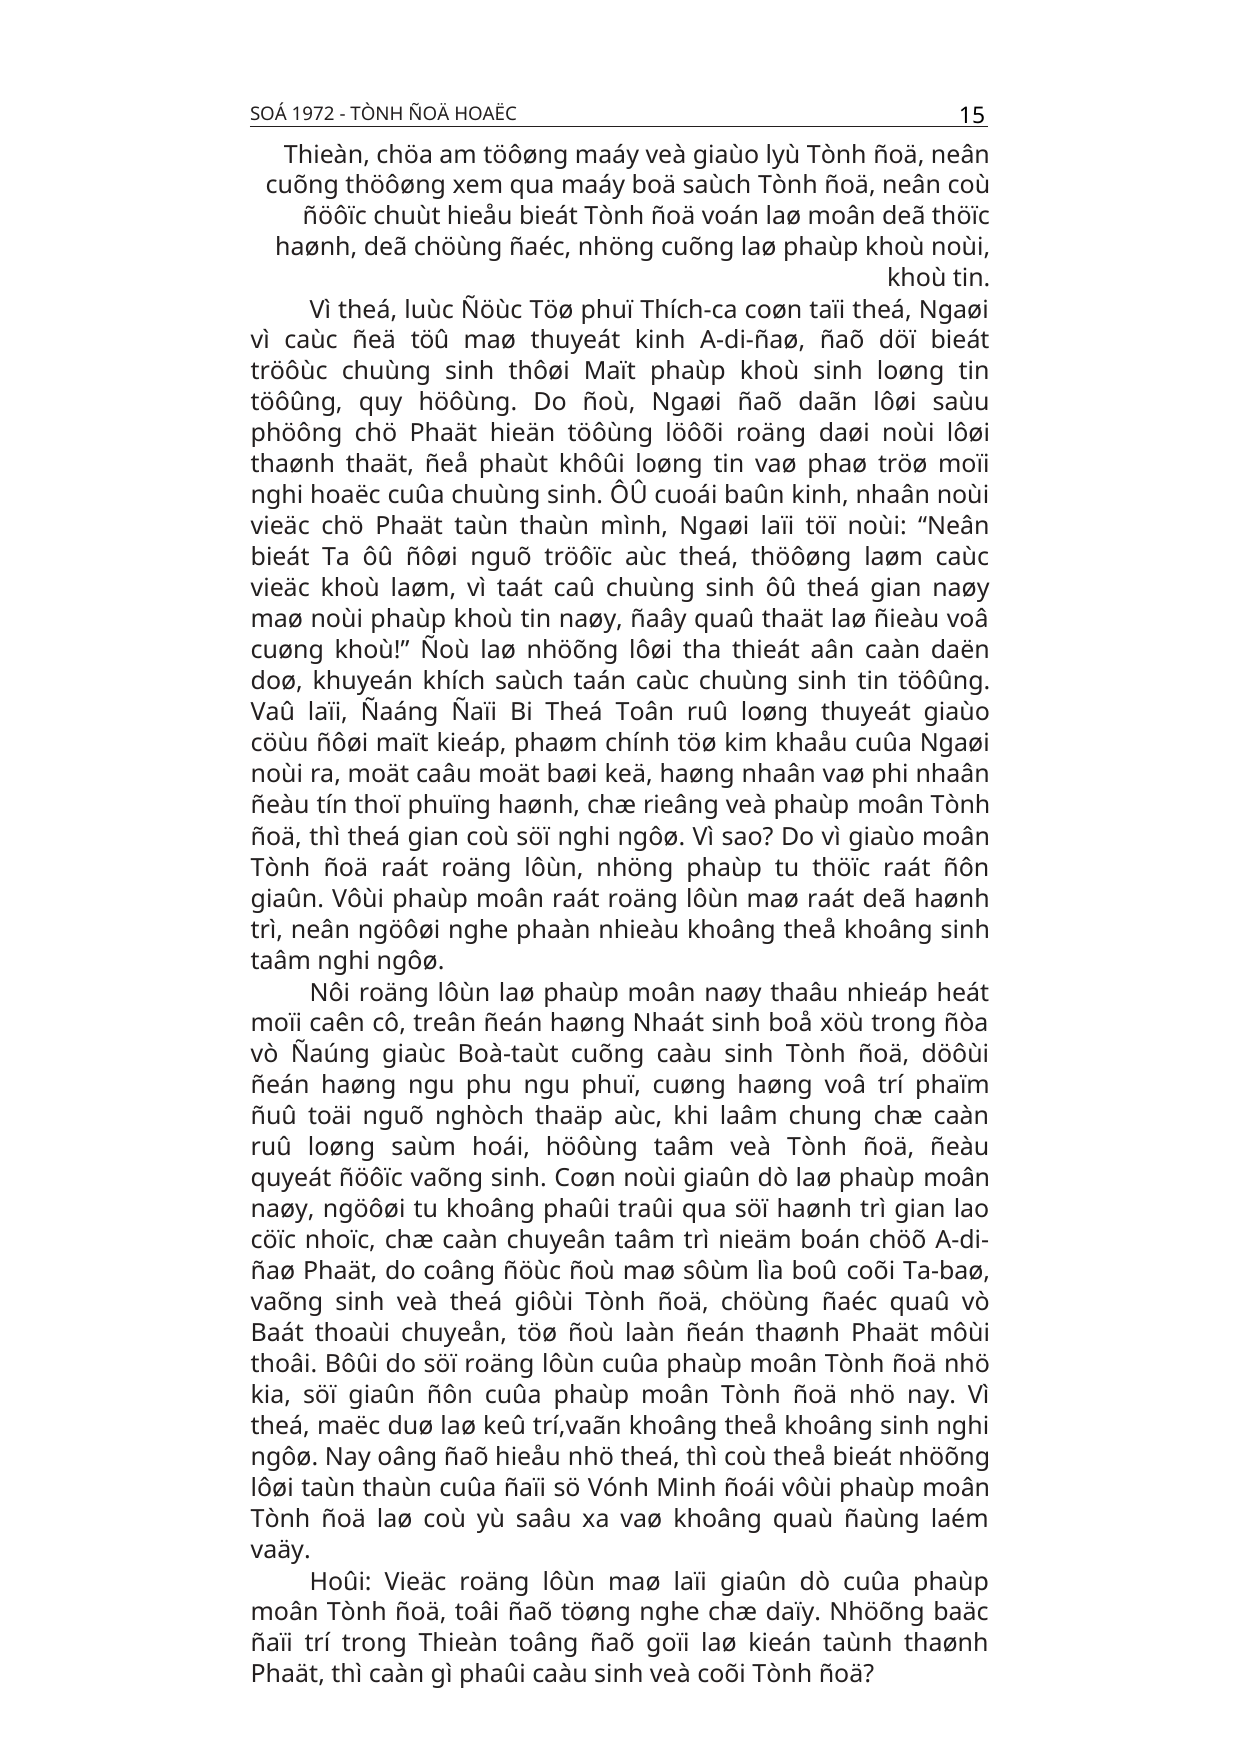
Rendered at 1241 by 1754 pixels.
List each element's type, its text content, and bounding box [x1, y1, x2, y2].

text Thieàn, chöa am töôøng maáy veà giaùo lyù Tònh ñoä, neân cuõng thöôøng xem qua maáy boä saùch Tònh ñoä, neân coù ñöôïc chuùt hieåu bieát Tònh ñoä voán laø moân deã thöïc haønh, deã chöùng ñaéc, nhöng cuõng laø phaùp khoù noùi, khoù tin. [251, 138, 990, 293]
text Hoûi: Vieäc roäng lôùn maø laïi giaûn dò cuûa phaùp moân Tònh ñoä, toâi ñaõ töøng nghe chæ daïy. Nhöõng baäc ñaïi trí trong Thieàn toâng ñaõ goïi laø kieán taùnh thaønh Phaät, thì caàn gì phaûi caàu sinh veà coõi Tònh ñoä? [250, 1566, 990, 1690]
text Vì theá, luùc Ñöùc Töø phuï Thích-ca coøn taïi theá, Ngaøi vì caùc ñeä töû maø thuyeát kinh A-di-ñaø, ñaõ döï bieát tröôùc chuùng sinh thôøi Maït phaùp khoù sinh loøng tin töôûng, quy höôùng. Do ñoù, Ngaøi ñaõ daãn lôøi saùu phöông chö Phaät hieän töôùng löôõi roäng daøi noùi lôøi thaønh thaät, ñeå phaùt khôûi loøng tin vaø phaø tröø moïi nghi hoaëc cuûa chuùng sinh. ÔÛ cuoái baûn kinh, nhaân noùi vieäc chö Phaät taùn thaùn mình, Ngaøi laïi töï noùi: “Neân bieát Ta ôû ñôøi nguõ tröôïc aùc theá, thöôøng laøm caùc vieäc khoù laøm, vì taát caû chuùng sinh ôû theá gian naøy maø noùi phaùp khoù tin naøy, ñaây quaû thaät laø ñieàu voâ cuøng khoù!” Ñoù laø nhöõng lôøi tha thieát aân caàn daën doø, khuyeán khích saùch taán caùc chuùng sinh tin töôûng. Vaû laïi, Ñaáng Ñaïi Bi Theá Toân ruû loøng thuyeát giaùo cöùu ñôøi maït kieáp, phaøm chính töø kim khaåu cuûa Ngaøi noùi ra, moät caâu moät baøi keä, haøng nhaân vaø phi nhaân ñeàu tín thoï phuïng haønh, chæ rieâng veà phaùp moân Tònh ñoä, thì theá gian coù söï nghi ngôø. Vì sao? Do vì giaùo moân Tònh ñoä raát roäng lôùn, nhöng phaùp tu thöïc raát ñôn giaûn. Vôùi phaùp moân raát roäng lôùn maø raát deã haønh trì, neân ngöôøi nghe phaàn nhieàu khoâng theå khoâng sinh taâm nghi ngôø. [250, 293, 990, 976]
text Nôi roäng lôùn laø phaùp moân naøy thaâu nhieáp heát moïi caên cô, treân ñeán haøng Nhaát sinh boå xöù trong ñòa vò Ñaúng giaùc Boà-taùt cuõng caàu sinh Tònh ñoä, döôùi ñeán haøng ngu phu ngu phuï, cuøng haøng voâ trí phaïm ñuû toäi nguõ nghòch thaäp aùc, khi laâm chung chæ caàn ruû loøng saùm hoái, höôùng taâm veà Tònh ñoä, ñeàu quyeát ñöôïc vaõng sinh. Coøn noùi giaûn dò laø phaùp moân naøy, ngöôøi tu khoâng phaûi traûi qua söï haønh trì gian lao cöïc nhoïc, chæ caàn chuyeân taâm trì nieäm boán chöõ A-di-ñaø Phaät, do coâng ñöùc ñoù maø sôùm lìa boû coõi Ta-baø, vaõng sinh veà theá giôùi Tònh ñoä, chöùng ñaéc quaû vò Baát thoaùi chuyeån, töø ñoù laàn ñeán thaønh Phaät môùi thoâi. Bôûi do söï roäng lôùn cuûa phaùp moân Tònh ñoä nhö kia, söï giaûn ñôn cuûa phaùp moân Tònh ñoä nhö nay. Vì theá, maëc duø laø keû trí,vaãn khoâng theå khoâng sinh nghi ngôø. Nay oâng ñaõ hieåu nhö theá, thì coù theå bieát nhöõng lôøi taùn thaùn cuûa ñaïi sö Vónh Minh ñoái vôùi phaùp moân Tònh ñoä laø coù yù saâu xa vaø khoâng quaù ñaùng laém vaäy. [250, 976, 990, 1566]
